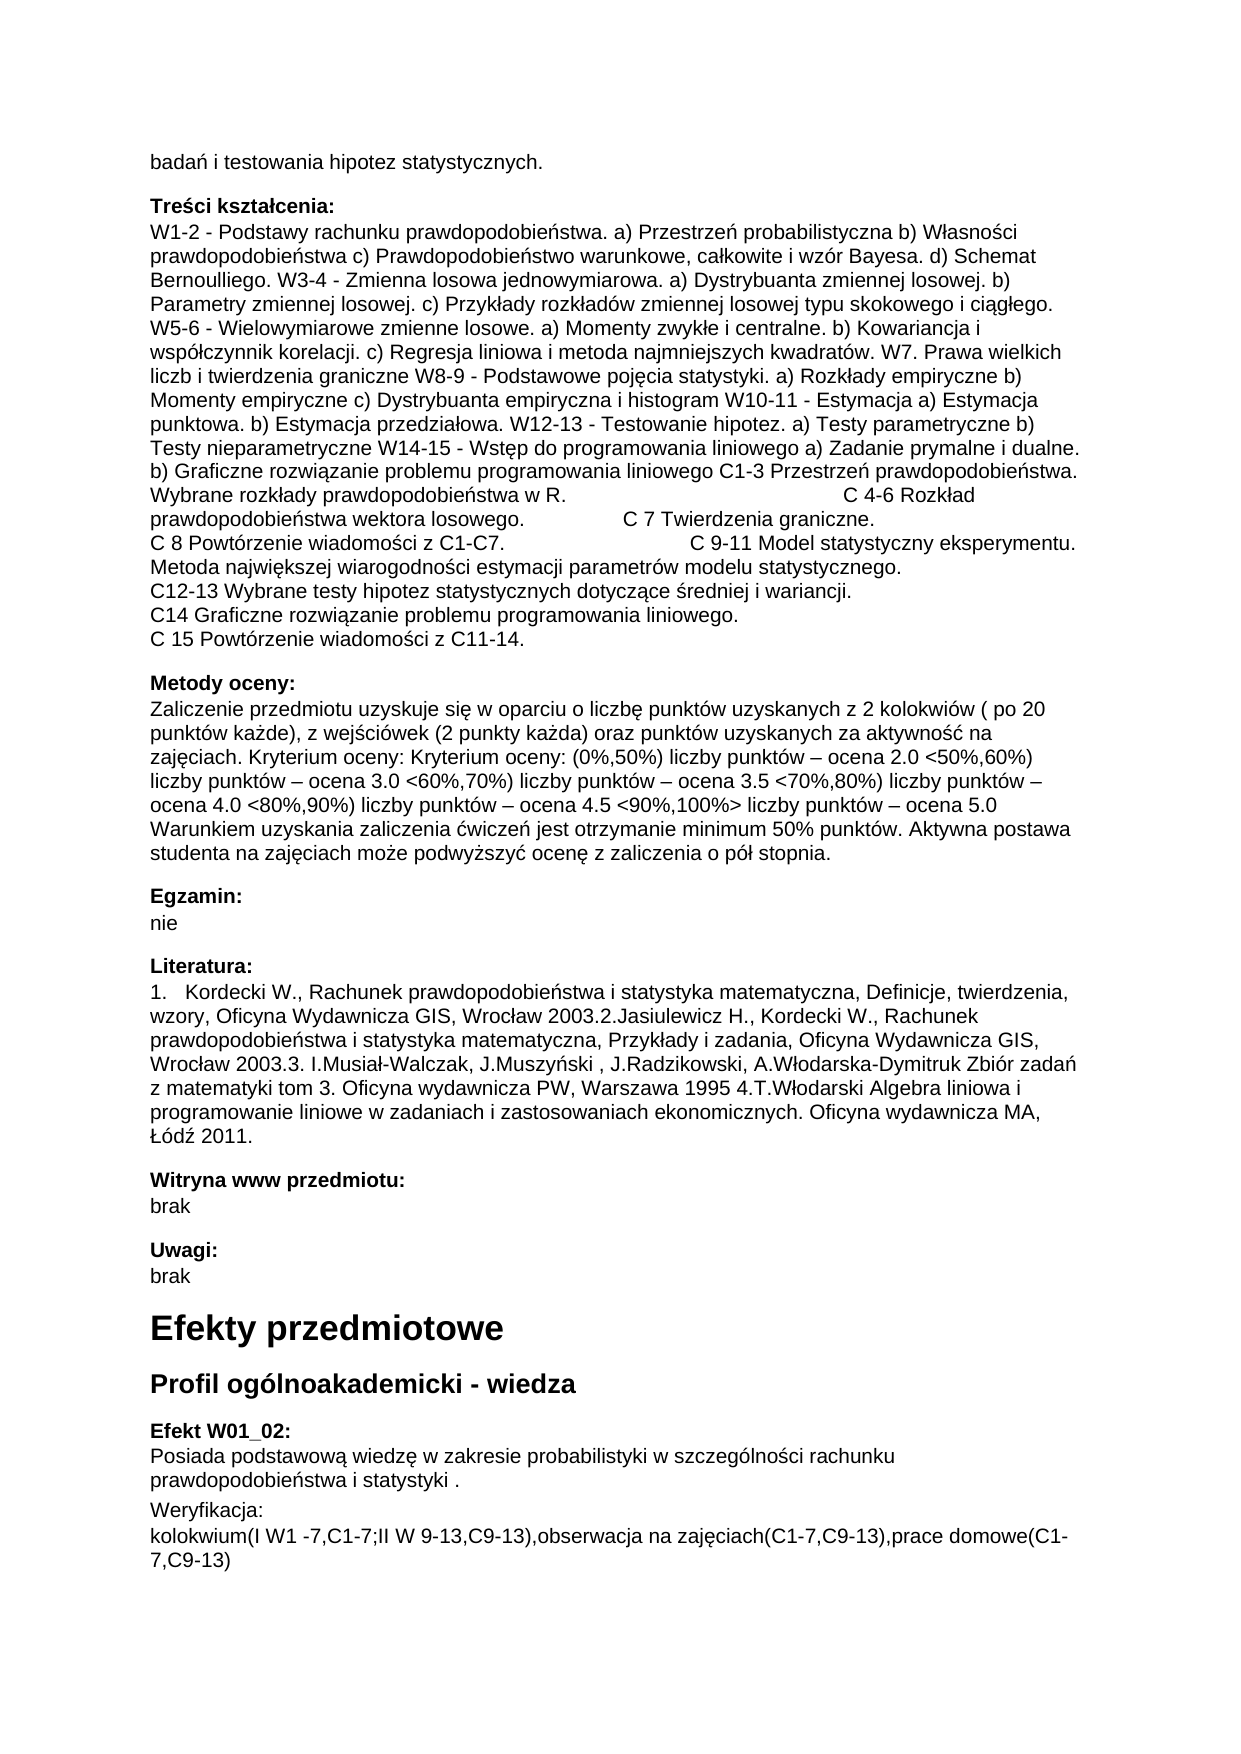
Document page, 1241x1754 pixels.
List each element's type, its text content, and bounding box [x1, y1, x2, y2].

text Literatura: [150, 954, 1090, 978]
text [150, 150, 1090, 174]
text Witryna www przedmiotu: [150, 1168, 1090, 1192]
text W1-2 - Podstawy rachunku prawdopodobieństwa. a) Przestrzeń probabilistyczna b) Własności prawdopodobieństwa c) Prawdopodobieństwo warunkowe, całkowite i wzór Bayesa. d) Schemat Bernoulliego. W3-4 - Zmienna losowa jednowymiarowa. a) Dystrybuanta zmiennej losowej. b) Parametry zmiennej losowej. c) Przykłady rozkładów zmiennej losowej typu skokowego i ciągłego. W5-6 - Wielowymiarowe zmienne losowe. a) Momenty zwykłe i centralne. b) Kowariancja i współczynnik korelacji. c) Regresja liniowa i metoda najmniejszych kwadratów. W7. Prawa wielkich liczb i twierdzenia graniczne W8-9 - Podstawowe pojęcia statystyki. a) Rozkłady empiryczne b) Momenty empiryczne c) Dystrybuanta empiryczna i histogram W10-11 - Estymacja a) Estymacja punktowa. b) Estymacja przedziałowa. W12-13 - Testowanie hipotez. a) Testy parametryczne b) Testy nieparametryczne W14-15 - Wstęp do programowania liniowego a) Zadanie prymalne i dualne. b) Graficzne rozwiązanie problemu programowania liniowego C1-3 Przestrzeń prawdopodobieństwa. Wybrane rozkłady prawdopodobieństwa w R. C 4-6 Rozkład prawdopodobieństwa wektora losowego. C 7 Twierdzenia graniczne. C 8 Powtórzenie wiadomości z C1-C7. C 9-11 Model statystyczny eksperymentu. Metoda największej wiarogodności estymacji parametrów modelu statystycznego. C12-13 Wybrane testy hipotez statystycznych dotyczące średniej i wariancji. C14 Graficzne rozwiązanie problemu programowania liniowego. C 15 Powtórzenie wiadomości z C11-14. [150, 220, 1090, 651]
subtitle Efekty przedmiotowe [150, 1307, 1090, 1348]
subtitle Profil ogólnoakademicki - wiedza [150, 1368, 1090, 1399]
text Treści kształcenia: [150, 194, 1090, 218]
text Egzamin: [150, 884, 1090, 908]
text Efekt W01_02: [150, 1419, 1090, 1443]
text Metody oceny: [150, 671, 1090, 695]
text 1. Kordecki W., Rachunek prawdopodobieństwa i statystyka matematyczna, Definicje, twierdzenia, wzory, Oficyna Wydawnicza GIS, Wrocław 2003.2.Jasiulewicz H., Kordecki W., Rachunek prawdopodobieństwa i statystyka matematyczna, Przykłady i zadania, Oficyna Wydawnicza GIS, Wrocław 2003.3. I.Musiał-Walczak, J.Muszyński , J.Radzikowski, A.Włodarska-Dymitruk Zbiór zadań z matematyki tom 3. Oficyna wydawnicza PW, Warszawa 1995 4.T.Włodarski Algebra liniowa i programowanie liniowe w zadaniach i zastosowaniach ekonomicznych. Oficyna wydawnicza MA, Łódź 2011. [150, 980, 1090, 1148]
text brak [150, 1263, 1090, 1287]
text Zaliczenie przedmiotu uzyskuje się w oparciu o liczbę punktów uzyskanych z 2 kolokwiów ( po 20 punktów każde), z wejściówek (2 punkty każda) oraz punktów uzyskanych za aktywność na zajęciach. Kryterium oceny: Kryterium oceny: (0%,50%) liczby punktów – ocena 2.0 <50%,60%) liczby punktów – ocena 3.0 <60%,70%) liczby punktów – ocena 3.5 <70%,80%) liczby punktów – ocena 4.0 <80%,90%) liczby punktów – ocena 4.5 <90%,100%> liczby punktów – ocena 5.0 Warunkiem uzyskania zaliczenia ćwiczeń jest otrzymanie minimum 50% punktów. Aktywna postawa studenta na zajęciach może podwyższyć ocenę z zaliczenia o pół stopnia. [150, 697, 1090, 864]
text Posiada podstawową wiedzę w zakresie probabilistyki w szczególności rachunku prawdopodobieństwa i statystyki . [150, 1444, 1090, 1492]
text Weryfikacja: [150, 1498, 1090, 1522]
text Uwagi: [150, 1237, 1090, 1261]
text brak [150, 1194, 1090, 1218]
text nie [150, 910, 1090, 934]
text kolokwium(I W1 -7,C1-7;II W 9-13,C9-13),obserwacja na zajęciach(C1-7,C9-13),prace domowe(C1-7,C9-13) [150, 1524, 1090, 1572]
